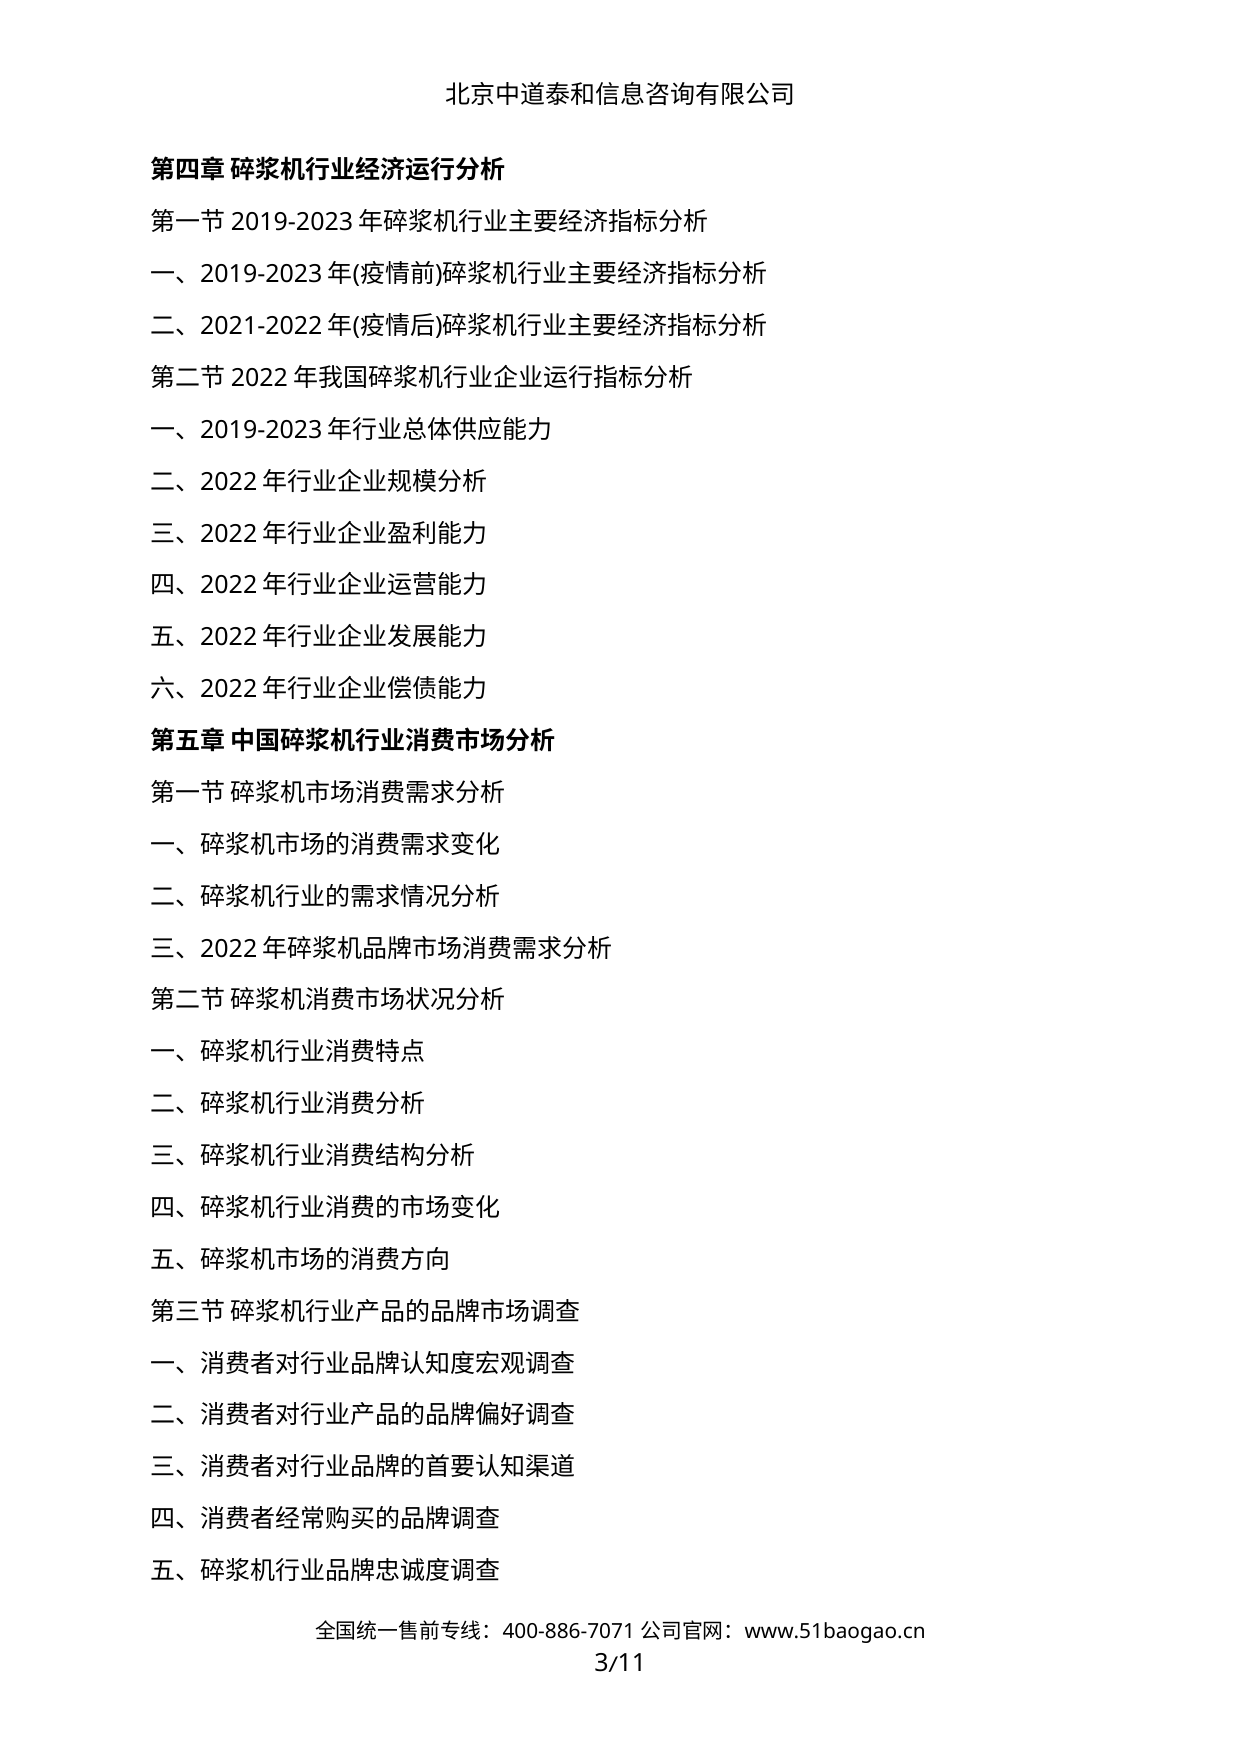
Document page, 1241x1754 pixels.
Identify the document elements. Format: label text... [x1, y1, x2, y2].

text 一、2019-2023年行业总体供应能力 [150, 409, 1090, 446]
text 四、2022年行业企业运营能力 [150, 565, 1090, 601]
text 第四章 碎浆机行业经济运行分析 [150, 150, 1090, 186]
text 五、碎浆机市场的消费方向 [150, 1239, 1090, 1276]
text 第三节 碎浆机行业产品的品牌市场调查 [150, 1291, 1090, 1327]
text 四、碎浆机行业消费的市场变化 [150, 1187, 1090, 1224]
text 一、碎浆机市场的消费需求变化 [150, 824, 1090, 861]
text 第二节 碎浆机消费市场状况分析 [150, 980, 1090, 1016]
text 二、碎浆机行业消费分析 [150, 1084, 1090, 1120]
text 五、2022年行业企业发展能力 [150, 617, 1090, 653]
text 一、2019-2023年(疫情前)碎浆机行业主要经济指标分析 [150, 254, 1090, 290]
text 三、消费者对行业品牌的首要认知渠道 [150, 1447, 1090, 1483]
text 二、2022年行业企业规模分析 [150, 461, 1090, 497]
text 三、2022年碎浆机品牌市场消费需求分析 [150, 928, 1090, 964]
text 一、碎浆机行业消费特点 [150, 1032, 1090, 1068]
text 六、2022年行业企业偿债能力 [150, 669, 1090, 705]
text 第五章 中国碎浆机行业消费市场分析 [150, 721, 1090, 757]
text 二、消费者对行业产品的品牌偏好调查 [150, 1395, 1090, 1431]
text 五、碎浆机行业品牌忠诚度调查 [150, 1551, 1090, 1587]
text 第二节 2022年我国碎浆机行业企业运行指标分析 [150, 357, 1090, 394]
text 三、2022年行业企业盈利能力 [150, 513, 1090, 549]
text 二、碎浆机行业的需求情况分析 [150, 876, 1090, 912]
text 二、2021-2022年(疫情后)碎浆机行业主要经济指标分析 [150, 306, 1090, 342]
text 第一节 2019-2023年碎浆机行业主要经济指标分析 [150, 202, 1090, 238]
text 第一节 碎浆机市场消费需求分析 [150, 772, 1090, 809]
text 三、碎浆机行业消费结构分析 [150, 1136, 1090, 1172]
text 一、消费者对行业品牌认知度宏观调查 [150, 1343, 1090, 1379]
text 四、消费者经常购买的品牌调查 [150, 1499, 1090, 1535]
